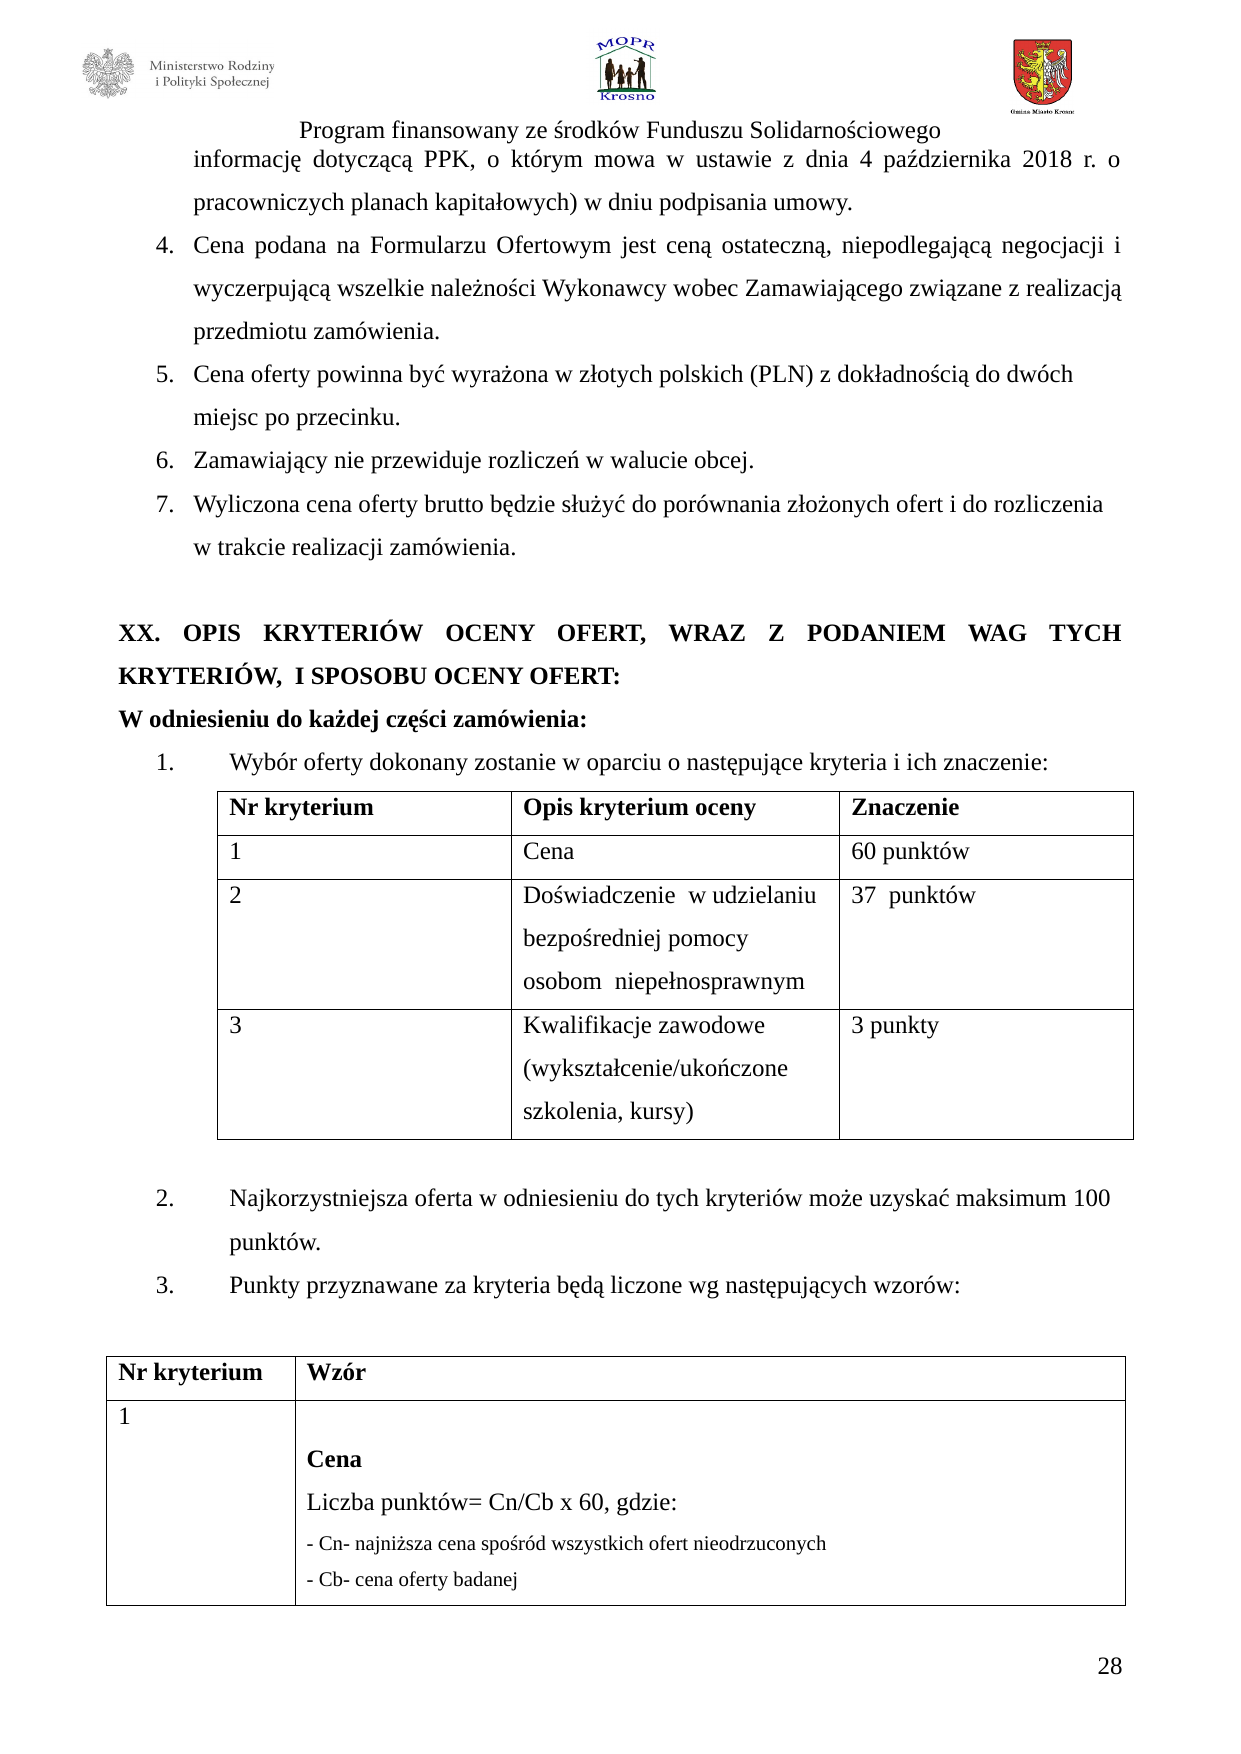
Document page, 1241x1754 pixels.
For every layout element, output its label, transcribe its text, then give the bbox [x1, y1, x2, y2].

list Wybór oferty dokonany zostanie w oparciu o następujące kryteria i ich znaczenie: [156, 747, 1122, 776]
table_cell 60 punktów [840, 836, 1133, 879]
table_cell Cena [512, 836, 839, 879]
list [156, 144, 1122, 216]
list Cena oferty powinna być wyrażona w złotych polskich (PLN) z dokładnością do dwóch miejsc po przecinku. [156, 359, 1122, 431]
list Punkty przyznawane za kryteria będą liczone wg następujących wzorów: [156, 1270, 1122, 1298]
table_cell 1 [107, 1401, 295, 1605]
picture [1008, 39, 1074, 114]
picture [585, 28, 660, 103]
table_header Znaczenie [840, 792, 1133, 835]
table_cell 3 punkty [840, 1010, 1133, 1139]
table_cell 2 [218, 880, 511, 1009]
table_header Nr kryterium [218, 792, 511, 835]
text W odniesieniu do każdej części zamówienia: [118, 704, 1122, 733]
list Zamawiający nie przewiduje rozliczeń w walucie obcej. [156, 446, 1122, 474]
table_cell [296, 1401, 1125, 1605]
table_header Wzór [296, 1357, 1125, 1400]
table_cell 1 [218, 836, 511, 879]
list Wyliczona cena oferty brutto będzie służyć do porównania złożonych ofert i do rozliczenia w trakcie realizacji zamówienia. [156, 489, 1122, 561]
picture [80, 39, 274, 99]
table_header Nr kryterium [107, 1357, 295, 1400]
list Cena podana na Formularzu Ofertowym jest ceną ostateczną, niepodlegającą negocjacji i wyczerpującą wszelkie należności Wykonawcy wobec Zamawiającego związane z realizacją przedmiotu zamówienia. [156, 230, 1122, 345]
table_cell 37 punktów [840, 880, 1133, 1009]
table_cell Doświadczenie w udzielaniu bezpośredniej pomocy osobom niepełnosprawnym [512, 880, 839, 1009]
table_header Opis kryterium oceny [512, 792, 839, 835]
text XX. OPIS KRYTERIÓW OCENY OFERT, WRAZ Z PODANIEM WAG TYCH KRYTERIÓW, I SPOSOBU OCENY OFERT: [118, 618, 1122, 690]
table_cell 3 [218, 1010, 511, 1139]
list Najkorzystniejsza oferta w odniesieniu do tych kryteriów może uzyskać maksimum 100 punktów. [156, 1183, 1122, 1255]
table_cell Kwalifikacje zawodowe (wykształcenie/ukończone szkolenia, kursy) [512, 1010, 839, 1139]
